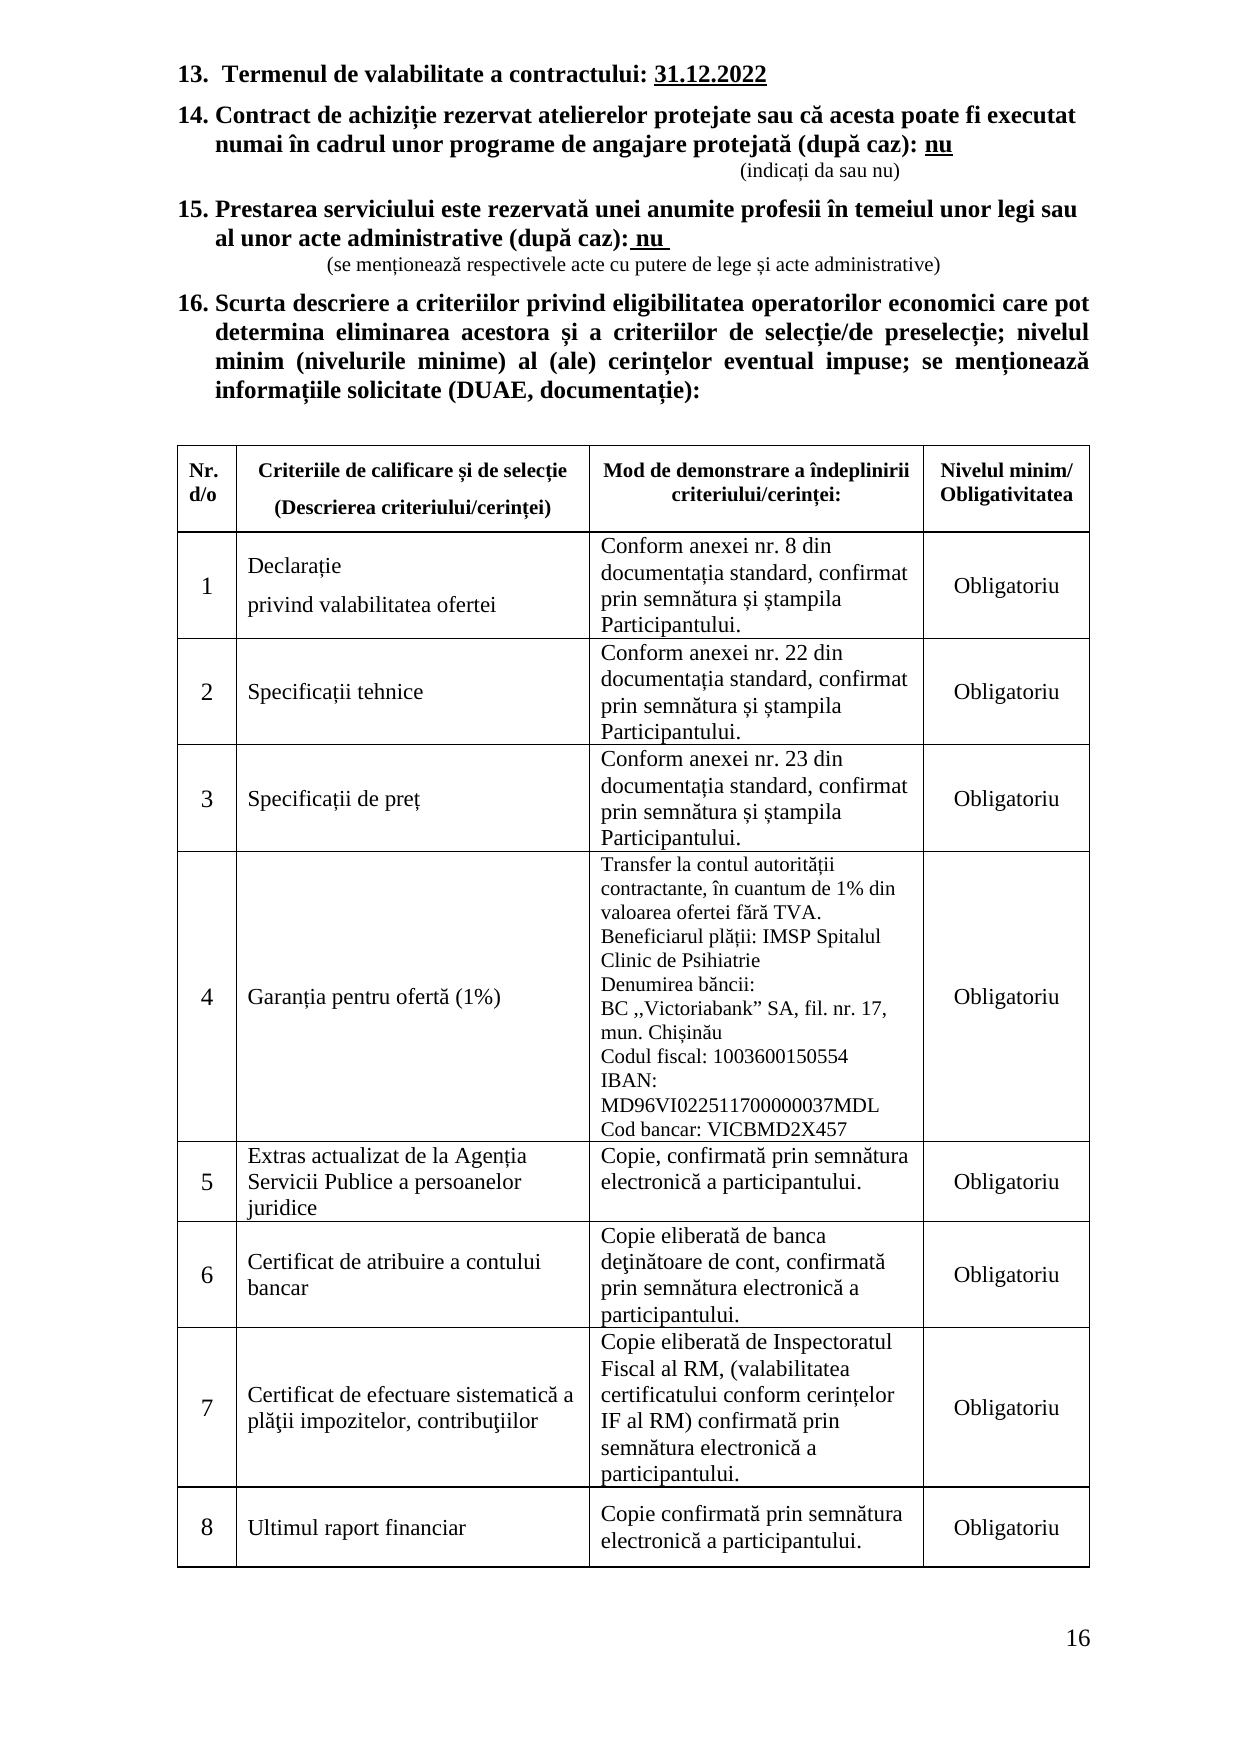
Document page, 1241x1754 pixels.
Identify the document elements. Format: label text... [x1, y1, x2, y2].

list Termenul de valabilitate a contractului: 31.12.2022 [177, 59, 1090, 88]
table_cell Obligatoriu [924, 852, 1089, 1141]
table_cell 2 [178, 639, 236, 744]
table_cell Obligatoriu [924, 1142, 1089, 1221]
table_cell Conform anexei nr. 23 din documentația standard, confirmat prin semnătura și ștampila Participantului. [590, 745, 923, 851]
table_header Mod de demonstrare a îndeplinirii criteriului/cerinței: [590, 446, 923, 531]
table_cell 7 [178, 1328, 236, 1486]
table_header Criteriile de calificare și de selecție (Descrierea criteriului/cerinței) [237, 446, 589, 531]
table_cell Conform anexei nr. 22 din documentația standard, confirmat prin semnătura și ștampila Participantului. [590, 639, 923, 744]
list Scurta descriere a criteriilor privind eligibilitatea operatorilor economici care pot determina eliminarea acestora și a criteriilor de selecție/de preselecție; nivelul minim (nivelurile minime) al (ale) cerințelor eventual impuse; se menționează informațiile solicitate (DUAE, documentație): [177, 288, 1090, 403]
table_cell Obligatoriu [924, 745, 1089, 851]
table_cell 6 [178, 1222, 236, 1327]
table_cell Copie confirmată prin semnătura electronică a participantului. [590, 1488, 923, 1566]
table_header Nr. d/o [178, 446, 236, 531]
text (se menționează respectivele acte cu putere de lege și acte administrative) [177, 252, 1090, 276]
table_cell Certificat de atribuire a contului bancar [237, 1222, 589, 1327]
table_cell 4 [178, 852, 236, 1141]
table_cell 5 [178, 1142, 236, 1221]
table_cell Certificat de efectuare sistematică a plăţii impozitelor, contribuţiilor [237, 1328, 589, 1486]
table_cell Obligatoriu [924, 639, 1089, 744]
table_cell Obligatoriu [924, 1222, 1089, 1327]
table_cell Copie eliberată de Inspectoratul Fiscal al RM, (valabilitatea certificatului conform cerințelor IF al RM) confirmată prin semnătura electronică a participantului. [590, 1328, 923, 1486]
table_cell Specificații de preț [237, 745, 589, 851]
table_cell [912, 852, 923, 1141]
table_cell Conform anexei nr. 8 din documentația standard, confirmat prin semnătura și ștampila Participantului. [590, 533, 923, 638]
table_cell Ultimul raport financiar [237, 1488, 589, 1566]
table_cell 8 [178, 1488, 236, 1566]
table_cell Garanția pentru ofertă (1%) [237, 852, 589, 1141]
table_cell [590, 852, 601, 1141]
table_cell Declarație privind valabilitatea ofertei [237, 533, 589, 638]
table_cell Copie, confirmată prin semnătura electronică a participantului. [590, 1142, 923, 1221]
table_cell Obligatoriu [924, 1488, 1089, 1566]
list Contract de achiziție rezervat atelierelor protejate sau că acesta poate fi executat numai în cadrul unor programe de angajare protejată (după caz): nu [177, 100, 1090, 158]
table_cell 1 [178, 533, 236, 638]
list Prestarea serviciului este rezervată unei anumite profesii în temeiul unor legi sau al unor acte administrative (după caz): nu [177, 194, 1090, 252]
table_cell Obligatoriu [924, 1328, 1089, 1486]
text (indicați da sau nu) [177, 158, 1090, 182]
table_cell 3 [178, 745, 236, 851]
table_cell Obligatoriu [924, 533, 1089, 638]
table_cell Specificații tehnice [237, 639, 589, 744]
table_cell Copie eliberată de banca deţinătoare de cont, confirmată prin semnătura electronică a participantului. [590, 1222, 923, 1327]
table_header Nivelul minim/ Obligativitatea [924, 446, 1089, 531]
table_cell Extras actualizat de la Agenția Servicii Publice a persoanelor juridice [237, 1142, 589, 1221]
